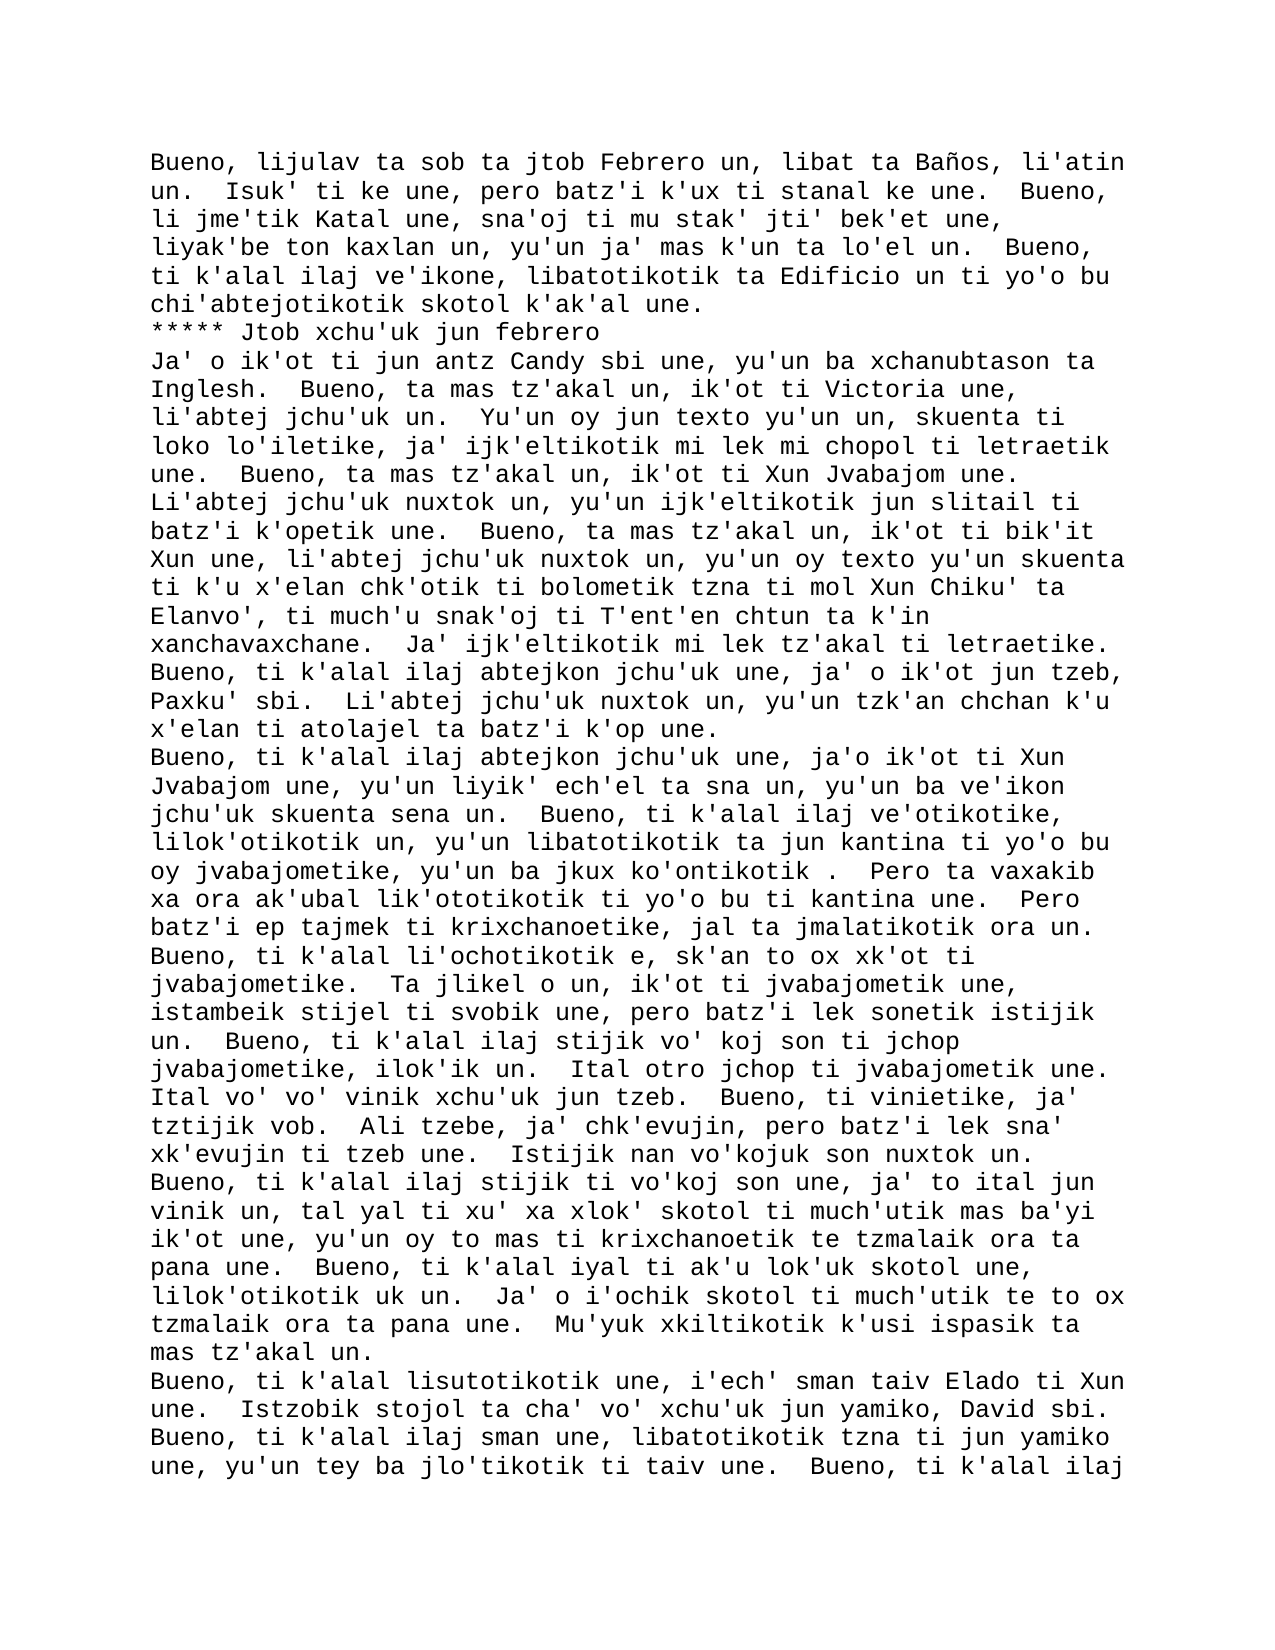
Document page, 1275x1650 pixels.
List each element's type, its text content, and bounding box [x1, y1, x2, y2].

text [150, 1368, 1125, 1482]
text Bueno, ti k'alal ilaj abtejkon jchu'uk une, ja'o ik'ot ti Xun Jvabajom une, yu'un liyik' ech'el ta sna un, yu'un ba ve'ikon jchu'uk skuenta sena un. Bueno, ti k'alal ilaj ve'otikotike, lilok'otikotik un, yu'un libatotikotik ta jun kantina ti yo'o bu oy jvabajometike, yu'un ba jkux ko'ontikotik . Pero ta vaxakib xa ora ak'ubal lik'ototikotik ti yo'o bu ti kantina une. Pero batz'i ep tajmek ti krixchanoetike, jal ta jmalatikotik ora un. Bueno, ti k'alal li'ochotikotik e, sk'an to ox xk'ot ti jvabajometike. Ta jlikel o un, ik'ot ti jvabajometik une, istambeik stijel ti svobik une, pero batz'i lek sonetik istijik un. Bueno, ti k'alal ilaj stijik vo' koj son ti jchop jvabajometike, ilok'ik un. Ital otro jchop ti jvabajometik une. Ital vo' vo' vinik xchu'uk jun tzeb. Bueno, ti vinietike, ja' tztijik vob. Ali tzebe, ja' chk'evujin, pero batz'i lek sna' xk'evujin ti tzeb une. Istijik nan vo'kojuk son nuxtok un. Bueno, ti k'alal ilaj stijik ti vo'koj son une, ja' to ital jun vinik un, tal yal ti xu' xa xlok' skotol ti much'utik mas ba'yi ik'ot une, yu'un oy to mas ti krixchanoetik te tzmalaik ora ta pana une. Bueno, ti k'alal iyal ti ak'u lok'uk skotol une, lilok'otikotik uk un. Ja' o i'ochik skotol ti much'utik te to ox tzmalaik ora ta pana une. Mu'yuk xkiltikotik k'usi ispasik ta mas tz'akal un. [150, 745, 1125, 1368]
text Bueno, lijulav ta sob ta jtob Febrero un, libat ta Baños, li'atin un. Isuk' ti ke une, pero batz'i k'ux ti stanal ke une. Bueno, li jme'tik Katal une, sna'oj ti mu stak' jti' bek'et une, liyak'be ton kaxlan un, yu'un ja' mas k'un ta lo'el un. Bueno, ti k'alal ilaj ve'ikone, libatotikotik ta Edificio un ti yo'o bu chi'abtejotikotik skotol k'ak'al une. [150, 150, 1125, 320]
text ***** Jtob xchu'uk jun febrero [150, 320, 1125, 348]
text Ja' o ik'ot ti jun antz Candy sbi une, yu'un ba xchanubtason ta Inglesh. Bueno, ta mas tz'akal un, ik'ot ti Victoria une, li'abtej jchu'uk un. Yu'un oy jun texto yu'un un, skuenta ti loko lo'iletike, ja' ijk'eltikotik mi lek mi chopol ti letraetik une. Bueno, ta mas tz'akal un, ik'ot ti Xun Jvabajom une. Li'abtej jchu'uk nuxtok un, yu'un ijk'eltikotik jun slitail ti batz'i k'opetik une. Bueno, ta mas tz'akal un, ik'ot ti bik'it Xun une, li'abtej jchu'uk nuxtok un, yu'un oy texto yu'un skuenta ti k'u x'elan chk'otik ti bolometik tzna ti mol Xun Chiku' ta Elanvo', ti much'u snak'oj ti T'ent'en chtun ta k'in xanchavaxchane. Ja' ijk'eltikotik mi lek tz'akal ti letraetike. Bueno, ti k'alal ilaj abtejkon jchu'uk une, ja' o ik'ot jun tzeb, Paxku' sbi. Li'abtej jchu'uk nuxtok un, yu'un tzk'an chchan k'u x'elan ti atolajel ta batz'i k'op une. [150, 348, 1125, 745]
